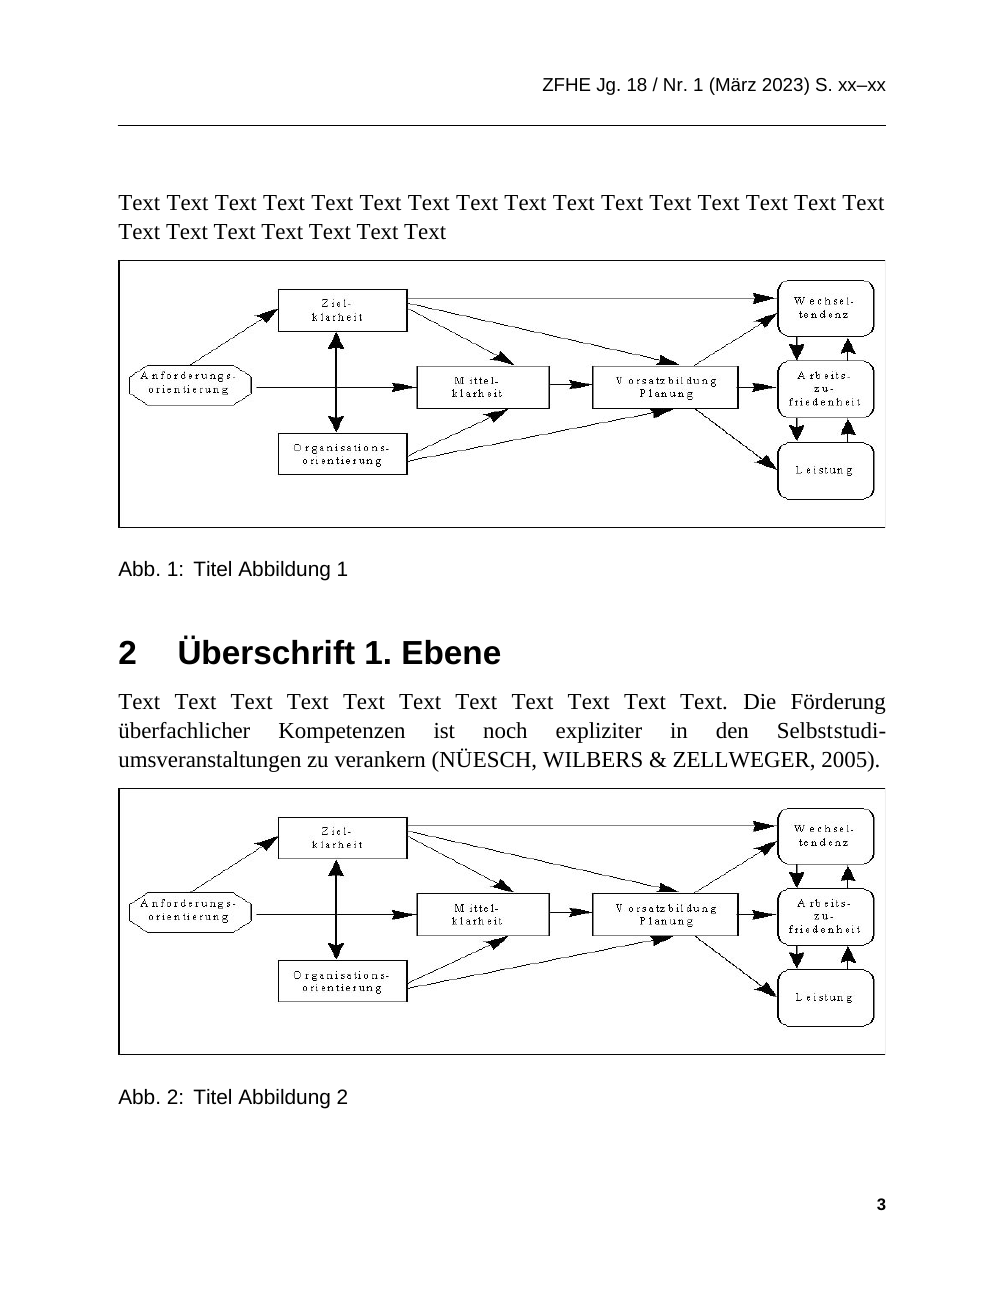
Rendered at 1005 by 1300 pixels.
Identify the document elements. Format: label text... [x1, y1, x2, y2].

text Text Text Text Text Text Text Text Text Text Text Text. Die Förderung überfachlicher Kompetenzen ist noch expliziter in den Selbststudiumsveranstaltungen zu verankern (NÜESCH, WILBERS & ZELLWEGER, 2005). [118, 688, 886, 772]
text Abb. 1: Titel Abbildung 1 [118, 557, 886, 581]
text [118, 189, 886, 244]
text Abb. 2: Titel Abbildung 2 [118, 1084, 886, 1108]
picture [118, 259, 886, 530]
picture [118, 787, 886, 1057]
subtitle 2 Überschrift 1. Ebene [118, 633, 886, 672]
